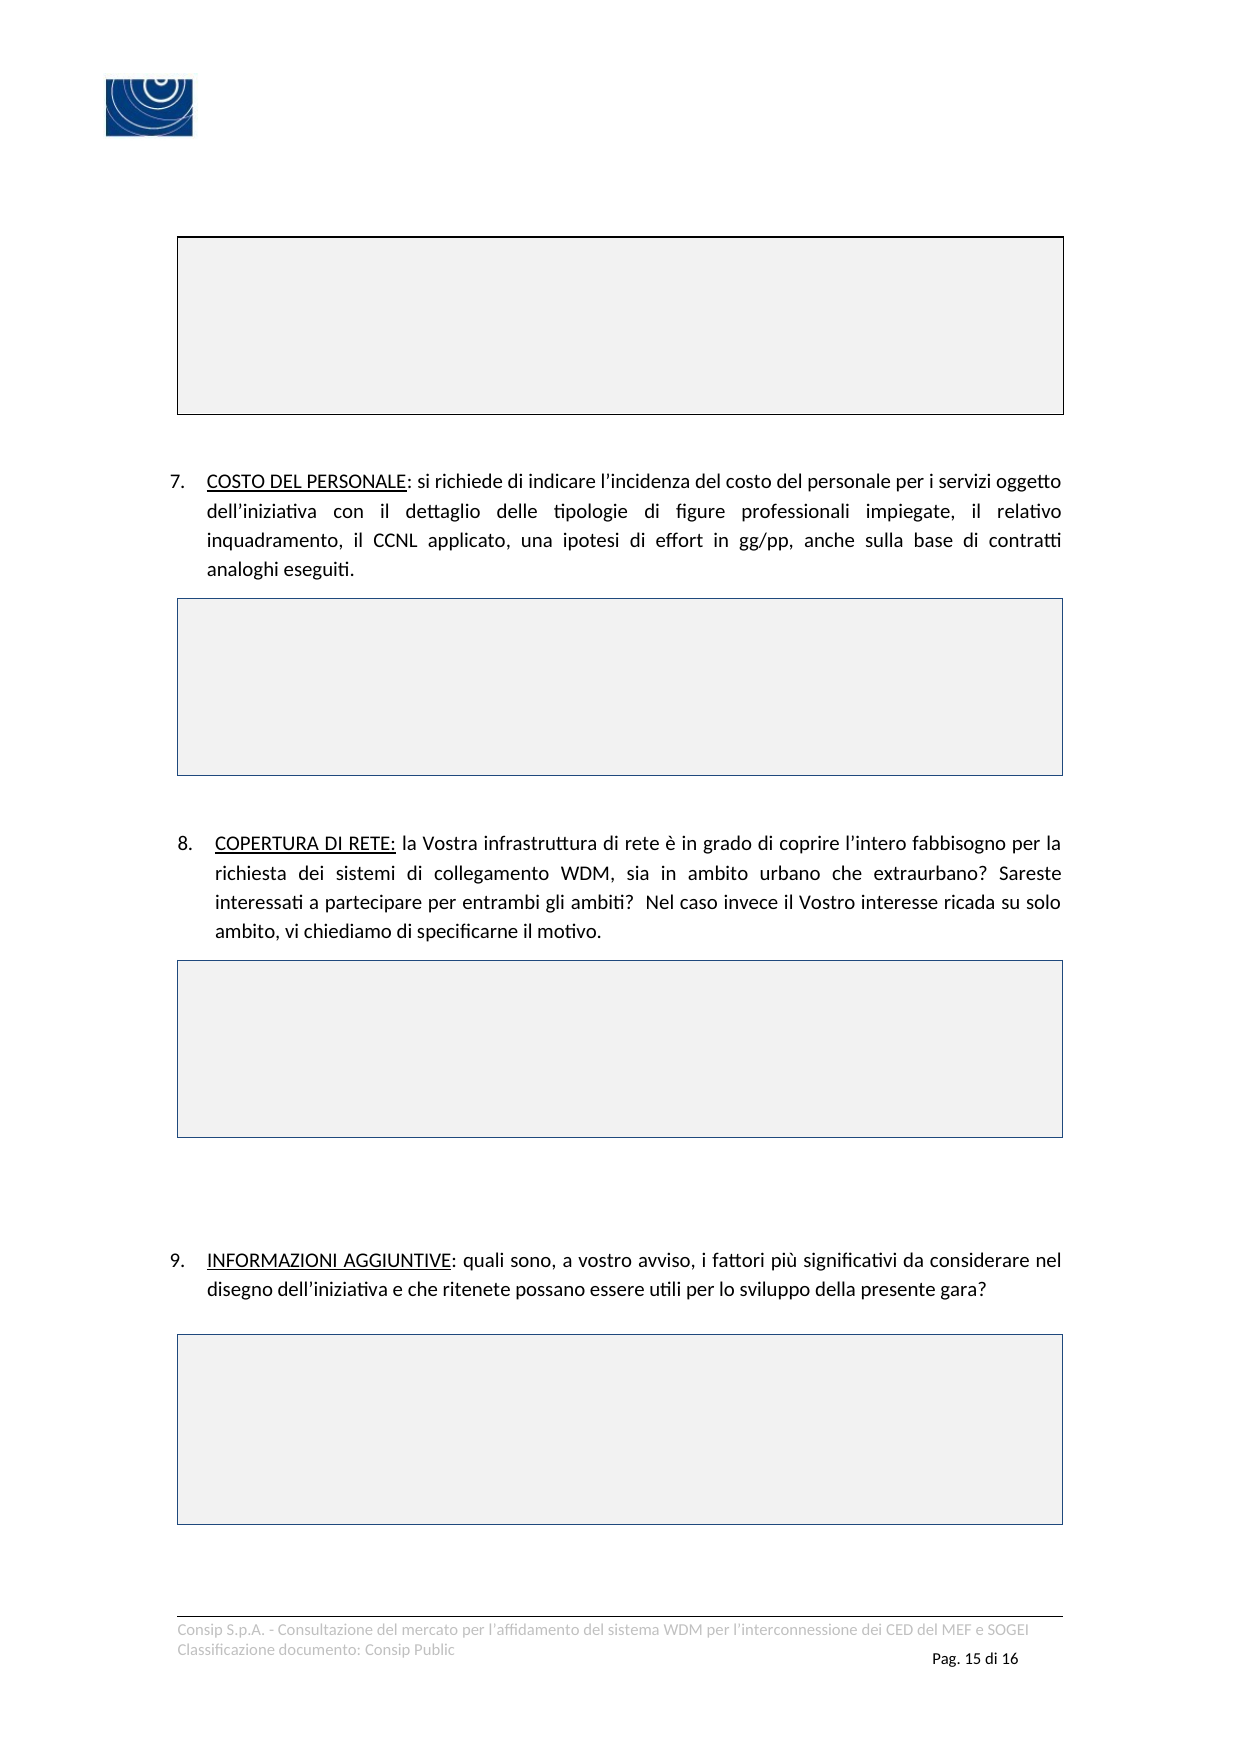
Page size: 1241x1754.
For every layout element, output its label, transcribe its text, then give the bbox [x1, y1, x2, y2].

table_header [178, 238, 1063, 413]
table_header [178, 1335, 1062, 1524]
table_header [178, 961, 1062, 1137]
list COPERTURA DI RETE: la Vostra infrastruttura di rete è in grado di coprire l’intero fabbisogno per la richiesta dei sistemi di collegamento WDM, sia in ambito urbano che extraurbano? Sareste interessati a partecipare per entrambi gli ambiti? Nel caso invece il Vostro interesse ricada su solo ambito, vi chiediamo di specificarne il motivo. [177, 831, 1063, 943]
table_header [178, 599, 1062, 775]
list COSTO DEL PERSONALE: si richiede di indicare l’incidenza del costo del personale per i servizi oggetto dell’iniziativa con il dettaglio delle tipologie di figure professionali impiegate, il relativo inquadramento, il CCNL applicato, una ipotesi di effort in gg/pp, anche sulla base di contratti analoghi eseguiti. [169, 469, 1063, 582]
picture [103, 73, 199, 141]
list INFORMAZIONI AGGIUNTIVE: quali sono, a vostro avviso, i fattori più significativi da considerare nel disegno dell’iniziativa e che ritenete possano essere utili per lo sviluppo della presente gara? [169, 1247, 1063, 1302]
